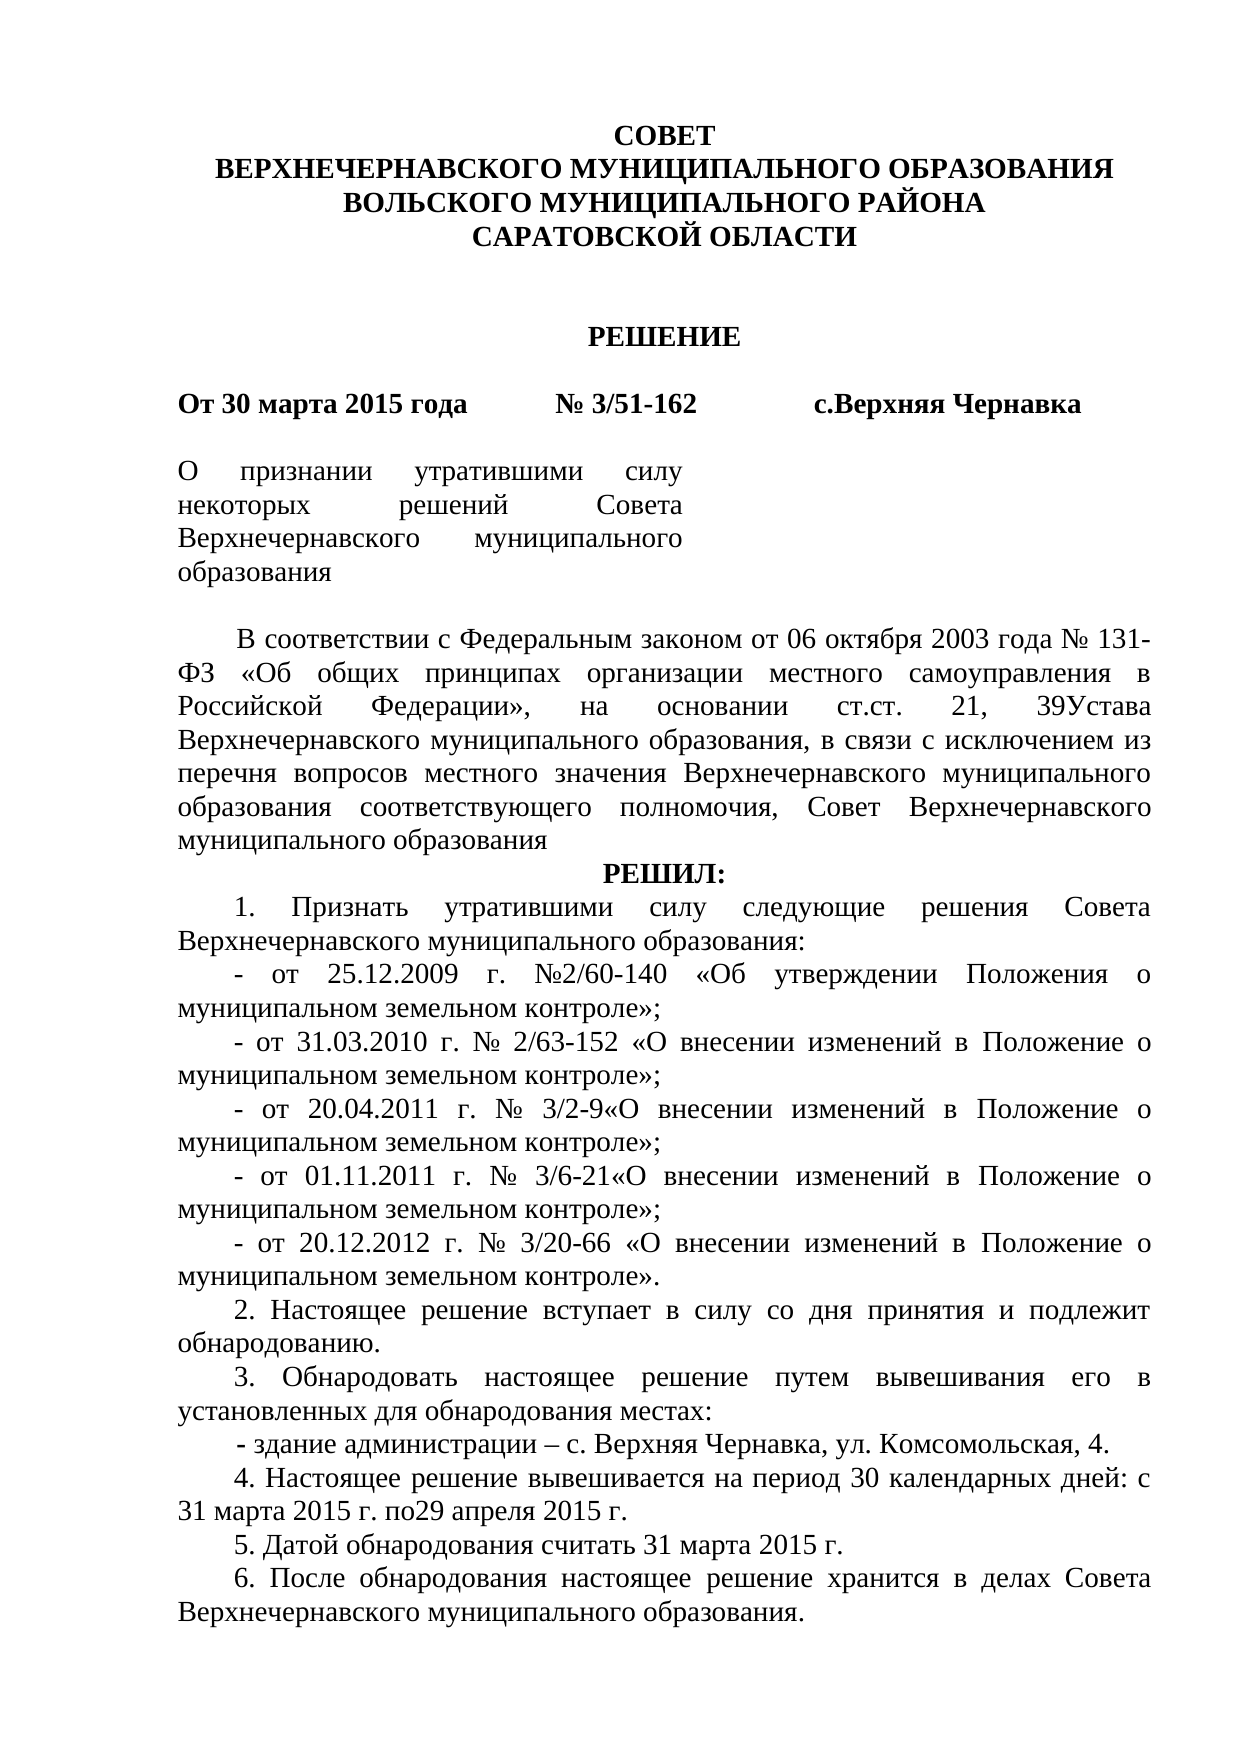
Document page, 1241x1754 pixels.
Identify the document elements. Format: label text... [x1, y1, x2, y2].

text От 30 марта 2015 года № 3/51-162 с.Верхняя Чернавка [177, 386, 1152, 420]
text - от 25.12.2009 г. №2/60-140 «Об утверждении Положения о муниципальном земельном контроле»; [177, 957, 1152, 1024]
text 5. Датой обнародования считать 31 марта 2015 г. [177, 1527, 1152, 1560]
text ВЕРХНЕЧЕРНАВСКОГО МУНИЦИПАЛЬНОГО ОБРАЗОВАНИЯ [177, 152, 1152, 185]
text - от 01.11.2011 г. № 3/6-21«О внесении изменений в Положение о муниципальном земельном контроле»; [177, 1158, 1152, 1225]
text РЕШИЛ: [177, 856, 1152, 889]
title - здание администрации – с. Верхняя Чернавка, ул. Комсомольская, 4. [177, 1426, 1152, 1460]
text ВОЛЬСКОГО МУНИЦИПАЛЬНОГО РАЙОНА [177, 185, 1152, 219]
table_header О признании утратившими силу некоторых решений Совета Верхнечернавского муниципального образования [166, 454, 694, 588]
text 6. После обнародования настоящее решение хранится в делах Совета Верхнечернавского муниципального образования. [177, 1560, 1152, 1627]
text - от 20.04.2011 г. № 3/2-9«О внесении изменений в Положение о муниципальном земельном контроле»; [177, 1091, 1152, 1158]
text 4. Настоящее решение вывешивается на период 30 календарных дней: с 31 марта 2015 г. по29 апреля 2015 г. [177, 1460, 1152, 1527]
text СОВЕТ [177, 118, 1152, 152]
text 3. Обнародовать настоящее решение путем вывешивания его в установленных для обнародования местах: [177, 1359, 1152, 1426]
text - от 20.12.2012 г. № 3/20-66 «О внесении изменений в Положение о муниципальном земельном контроле». [177, 1225, 1152, 1292]
text САРАТОВСКОЙ ОБЛАСТИ [177, 219, 1152, 252]
text 1. Признать утратившими силу следующие решения Совета Верхнечернавского муниципального образования: [177, 889, 1152, 957]
text В соответствии с Федеральным законом от 06 октября 2003 года № 131-ФЗ «Об общих принципах организации местного самоуправления в Российской Федерации», на основании ст.ст. 21, 39Устава Верхнечернавского муниципального образования, в связи с исключением из перечня вопросов местного значения Верхнечернавского муниципального образования соответствующего полномочия, Совет Верхнечернавского муниципального образования [177, 621, 1152, 856]
text 2. Настоящее решение вступает в силу со дня принятия и подлежит обнародованию. [177, 1292, 1152, 1359]
text РЕШЕНИЕ [177, 319, 1152, 353]
text - от 31.03.2010 г. № 2/63-152 «О внесении изменений в Положение о муниципальном земельном контроле»; [177, 1024, 1152, 1091]
